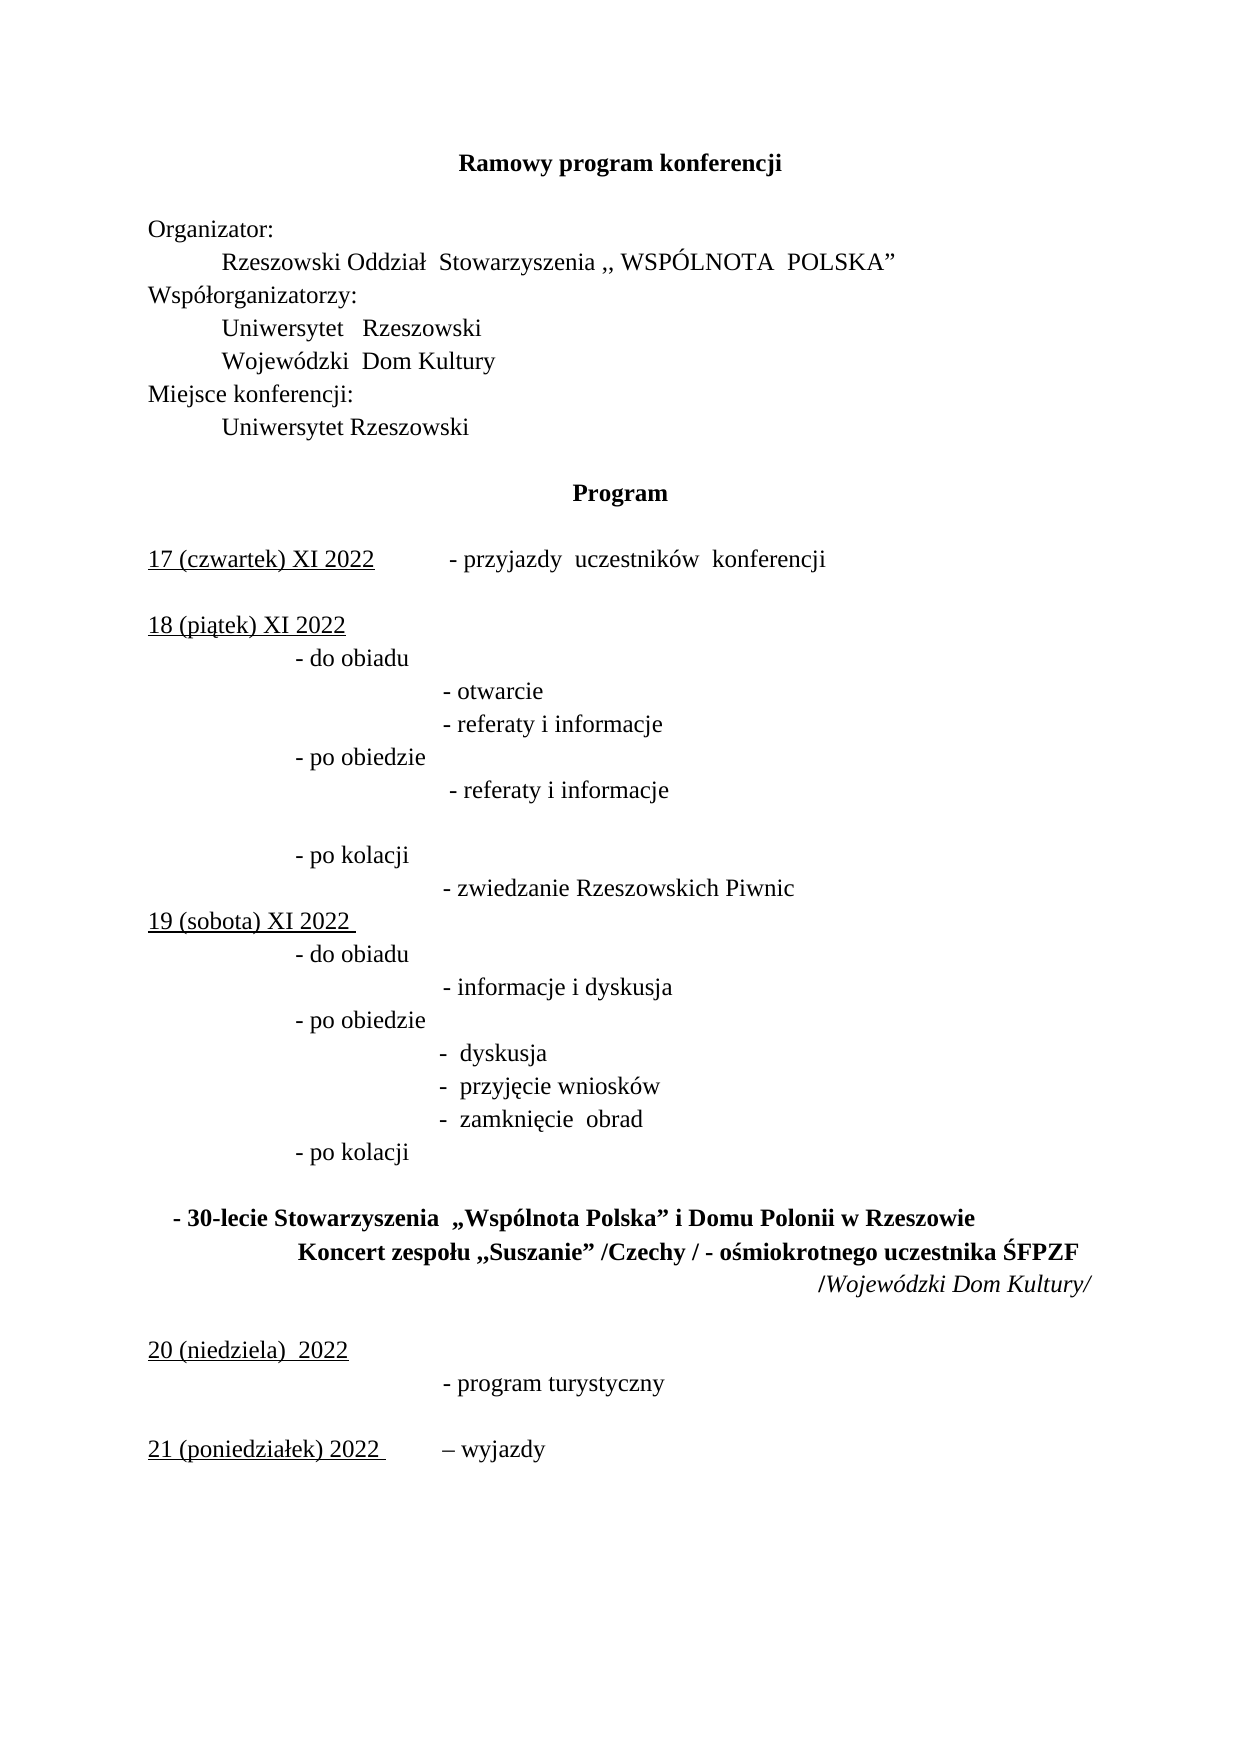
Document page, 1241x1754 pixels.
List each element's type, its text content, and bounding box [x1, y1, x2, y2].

text - program turystyczny [148, 1368, 1093, 1397]
text Rzeszowski Oddział Stowarzyszenia ,, WSPÓLNOTA POLSKA” [148, 247, 1093, 275]
text - otwarcie [221, 676, 1093, 705]
text Współorganizatorzy: [148, 280, 1093, 308]
text Program [148, 478, 1093, 507]
text - przyjęcie wniosków [221, 1071, 1093, 1100]
text Organizator: [148, 214, 1093, 242]
text /Wojewódzki Dom Kultury/ [148, 1269, 1093, 1298]
text - po obiedzie [221, 1005, 1093, 1034]
text - dyskusja [221, 1038, 1093, 1067]
text - zwiedzanie Rzeszowskich Piwnic [221, 873, 1093, 902]
text - referaty i informacje [369, 709, 1093, 738]
text - referaty i informacje [221, 775, 1093, 804]
text - po kolacji [221, 840, 1093, 869]
text 17 (czwartek) XI 2022 - przyjazdy uczestników konferencji [148, 544, 1093, 573]
text - informacje i dyskusja [148, 972, 1093, 1001]
text 21 (poniedziałek) 2022 – wyjazdy [148, 1434, 1093, 1463]
text Koncert zespołu ,,Suszanie” /Czechy / - ośmiokrotnego uczestnika ŚFPZF [148, 1237, 1093, 1265]
text Wojewódzki Dom Kultury [148, 346, 1093, 374]
text Ramowy program konferencji [148, 148, 1093, 176]
text - 30-lecie Stowarzyszenia „Wspólnota Polska” i Domu Polonii w Rzeszowie [148, 1203, 1093, 1232]
text 20 (niedziela) 2022 [148, 1335, 1093, 1364]
text - do obiadu [148, 939, 1093, 968]
text Uniwersytet Rzeszowski [148, 412, 1093, 441]
text - po kolacji [221, 1137, 1093, 1166]
text - do obiadu [221, 643, 1093, 672]
text Miejsce konferencji: [148, 379, 1093, 407]
text - po obiedzie [221, 742, 1093, 771]
text Uniwersytet Rzeszowski [148, 313, 1093, 341]
text - zamknięcie obrad [221, 1104, 1093, 1133]
text 18 (piątek) XI 2022 [148, 610, 1093, 639]
text 19 (sobota) XI 2022 [148, 906, 1093, 935]
